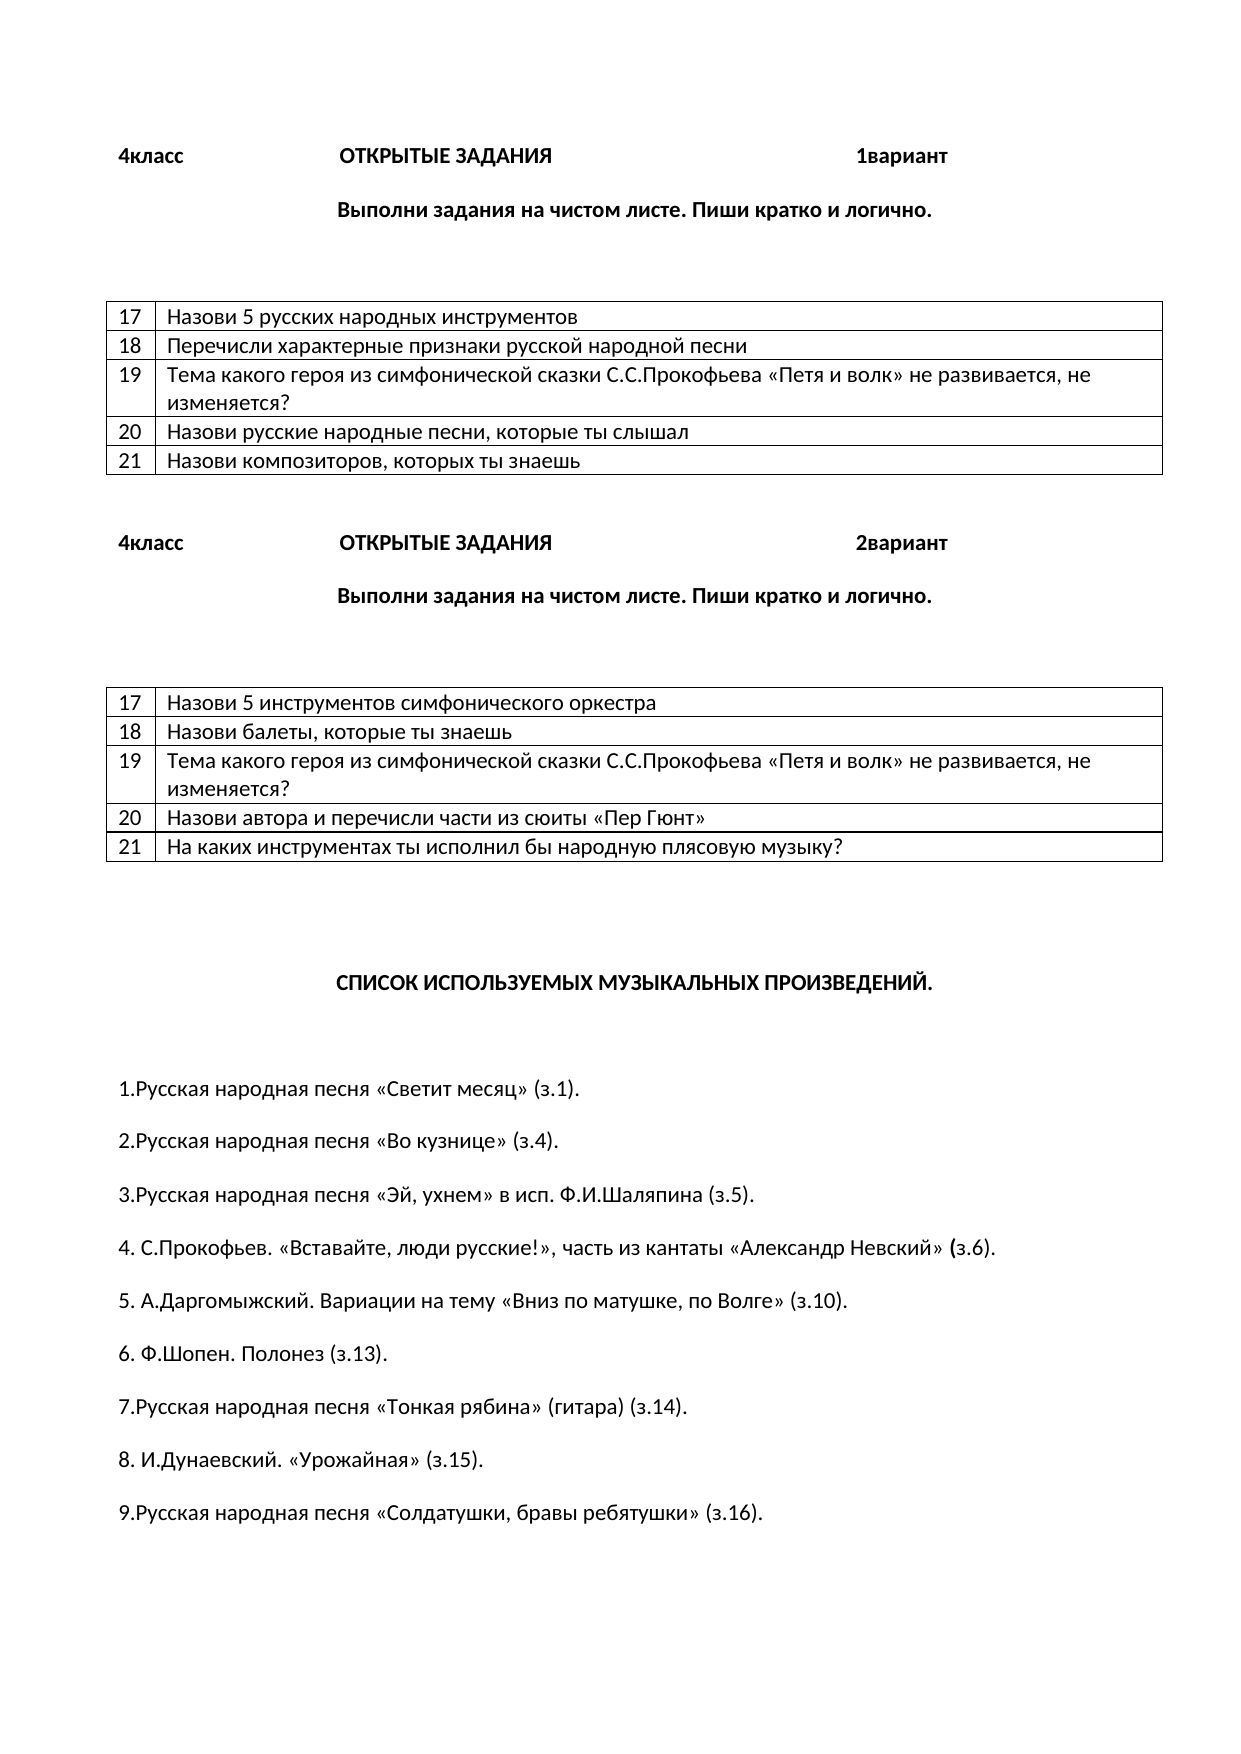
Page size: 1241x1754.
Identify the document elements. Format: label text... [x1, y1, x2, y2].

table_cell Назови балеты, которые ты знаешь [156, 717, 1162, 745]
table_cell Назови автора и перечисли части из сюиты «Пер Гюнт» [156, 804, 1162, 831]
table_header Назови 5 инструментов симфонического оркестра [156, 688, 1162, 716]
table_cell Перечисли характерные признаки русской народной песни [156, 331, 1162, 359]
table_cell 19 [107, 360, 155, 416]
text 4класс ОТКРЫТЫЕ ЗАДАНИЯ 1вариант [118, 142, 1152, 170]
text Выполни задания на чистом листе. Пиши кратко и логично. [118, 195, 1152, 223]
text 7.Русская народная песня «Тонкая рябина» (гитара) (з.14). [118, 1392, 1152, 1420]
table_cell 18 [107, 331, 155, 359]
table_cell 20 [107, 417, 155, 445]
table_header 17 [107, 302, 155, 330]
table_cell На каких инструментах ты исполнил бы народную плясовую музыку? [156, 833, 1162, 861]
text 5. А.Даргомыжский. Вариации на тему «Вниз по матушке, по Волге» (з.10). [118, 1286, 1152, 1314]
text 4класс ОТКРЫТЫЕ ЗАДАНИЯ 2вариант [118, 528, 1152, 556]
table_header 17 [107, 688, 155, 716]
table_cell Тема какого героя из симфонической сказки С.С.Прокофьева «Петя и волк» не развивается, не изменяется? [156, 746, 1162, 802]
table_cell Назови русские народные песни, которые ты слышал [156, 417, 1162, 445]
text 1.Русская народная песня «Светит месяц» (з.1). [118, 1074, 1152, 1102]
table_cell Тема какого героя из симфонической сказки С.С.Прокофьева «Петя и волк» не развивается, не изменяется? [156, 360, 1162, 416]
table_cell 21 [107, 446, 155, 474]
table_cell 21 [107, 833, 155, 861]
table_header Назови 5 русских народных инструментов [156, 302, 1162, 330]
text 4. С.Прокофьев. «Вставайте, люди русские!», часть из кантаты «Александр Невский» (з.6). [118, 1233, 1152, 1261]
table_cell 19 [107, 746, 155, 802]
text 8. И.Дунаевский. «Урожайная» (з.15). [118, 1445, 1152, 1473]
text 3.Русская народная песня «Эй, ухнем» в исп. Ф.И.Шаляпина (з.5). [118, 1180, 1152, 1208]
text 9.Русская народная песня «Солдатушки, бравы ребятушки» (з.16). [118, 1498, 1152, 1526]
table_cell 18 [107, 717, 155, 745]
text Выполни задания на чистом листе. Пиши кратко и логично. [118, 581, 1152, 609]
text 6. Ф.Шопен. Полонез (з.13). [118, 1339, 1152, 1367]
text 2.Русская народная песня «Во кузнице» (з.4). [118, 1127, 1152, 1155]
table_cell Назови композиторов, которых ты знаешь [156, 446, 1162, 474]
table_cell 20 [107, 804, 155, 831]
text СПИСОК ИСПОЛЬЗУЕМЫХ МУЗЫКАЛЬНЫХ ПРОИЗВЕДЕНИЙ. [118, 968, 1152, 996]
